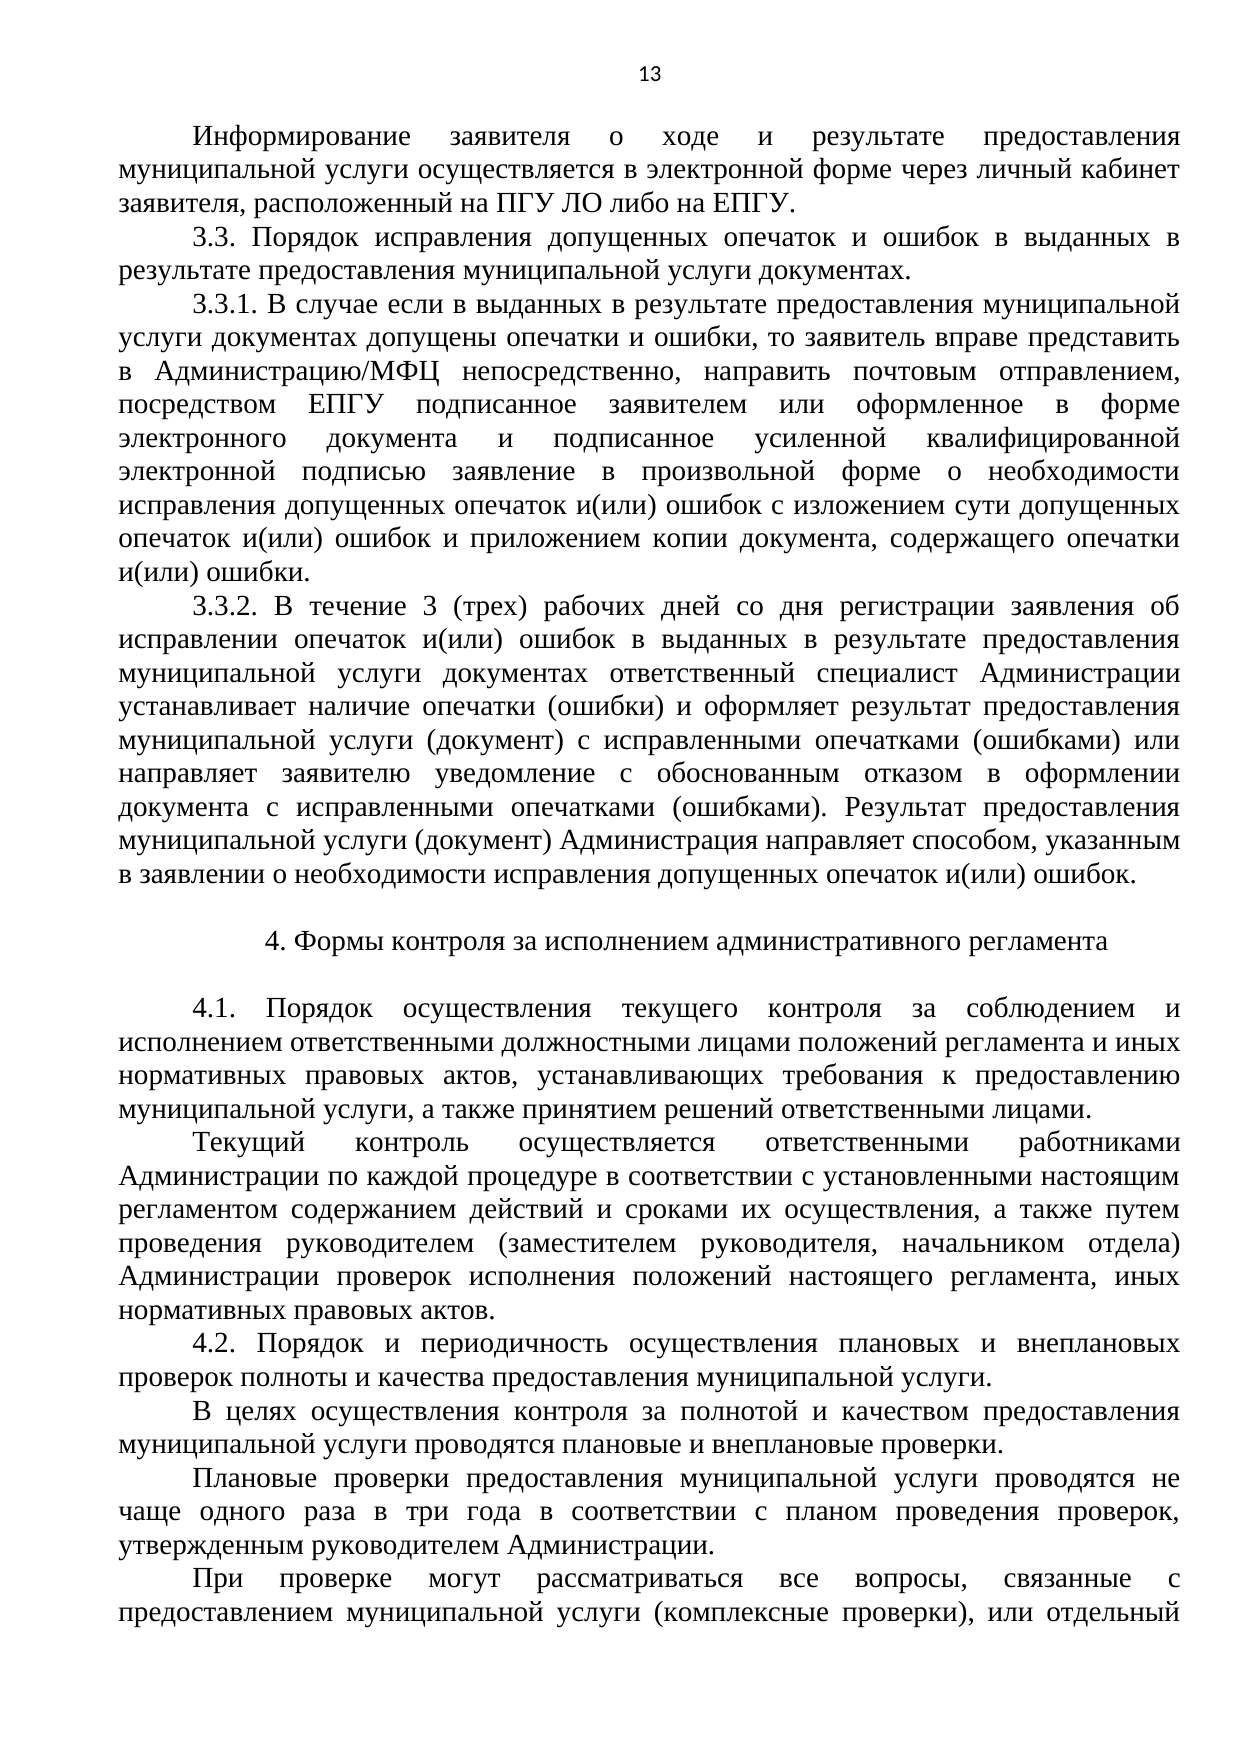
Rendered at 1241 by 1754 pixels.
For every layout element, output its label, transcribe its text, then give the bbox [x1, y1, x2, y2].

text Плановые проверки предоставления муниципальной услуги проводятся не чаще одного раза в три года в соответствии с планом проведения проверок, утвержденным руководителем Администрации. [118, 1460, 1181, 1560]
text 4. Формы контроля за исполнением административного регламента [118, 923, 1181, 957]
text 4.2. Порядок и периодичность осуществления плановых и внеплановых проверок полноты и качества предоставления муниципальной услуги. [118, 1326, 1181, 1393]
text Текущий контроль осуществляется ответственными работниками Администрации по каждой процедуре в соответствии с установленными настоящим регламентом содержанием действий и сроками их осуществления, а также путем проведения руководителем (заместителем руководителя, начальником отдела) Администрации проверок исполнения положений настоящего регламента, иных нормативных правовых актов. [118, 1124, 1181, 1326]
text В целях осуществления контроля за полнотой и качеством предоставления муниципальной услуги проводятся плановые и внеплановые проверки. [118, 1393, 1181, 1460]
text 3.3. Порядок исправления допущенных опечаток и ошибок в выданных в результате предоставления муниципальной услуги документах. [118, 219, 1181, 286]
text 3.3.1. В случае если в выданных в результате предоставления муниципальной услуги документах допущены опечатки и ошибки, то заявитель вправе представить в Администрацию/МФЦ непосредственно, направить почтовым отправлением, посредством ЕПГУ подписанное заявителем или оформленное в форме электронного документа и подписанное усиленной квалифицированной электронной подписью заявление в произвольной форме о необходимости исправления допущенных опечаток и(или) ошибок с изложением сути допущенных опечаток и(или) ошибок и приложением копии документа, содержащего опечатки и(или) ошибки. [118, 286, 1181, 588]
text 3.3.2. В течение 3 (трех) рабочих дней со дня регистрации заявления об исправлении опечаток и(или) ошибок в выданных в результате предоставления муниципальной услуги документах ответственный специалист Администрации устанавливает наличие опечатки (ошибки) и оформляет результат предоставления муниципальной услуги (документ) с исправленными опечатками (ошибками) или направляет заявителю уведомление с обоснованным отказом в оформлении документа с исправленными опечатками (ошибками). Результат предоставления муниципальной услуги (документ) Администрация направляет способом, указанным в заявлении о необходимости исправления допущенных опечаток и(или) ошибок. [118, 588, 1181, 889]
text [118, 1560, 1181, 1627]
text 4.1. Порядок осуществления текущего контроля за соблюдением и исполнением ответственными должностными лицами положений регламента и иных нормативных правовых актов, устанавливающих требования к предоставлению муниципальной услуги, а также принятием решений ответственными лицами. [118, 990, 1181, 1124]
text Информирование заявителя о ходе и результате предоставления муниципальной услуги осуществляется в электронной форме через личный кабинет заявителя, расположенный на ПГУ ЛО либо на ЕПГУ. [118, 118, 1181, 219]
